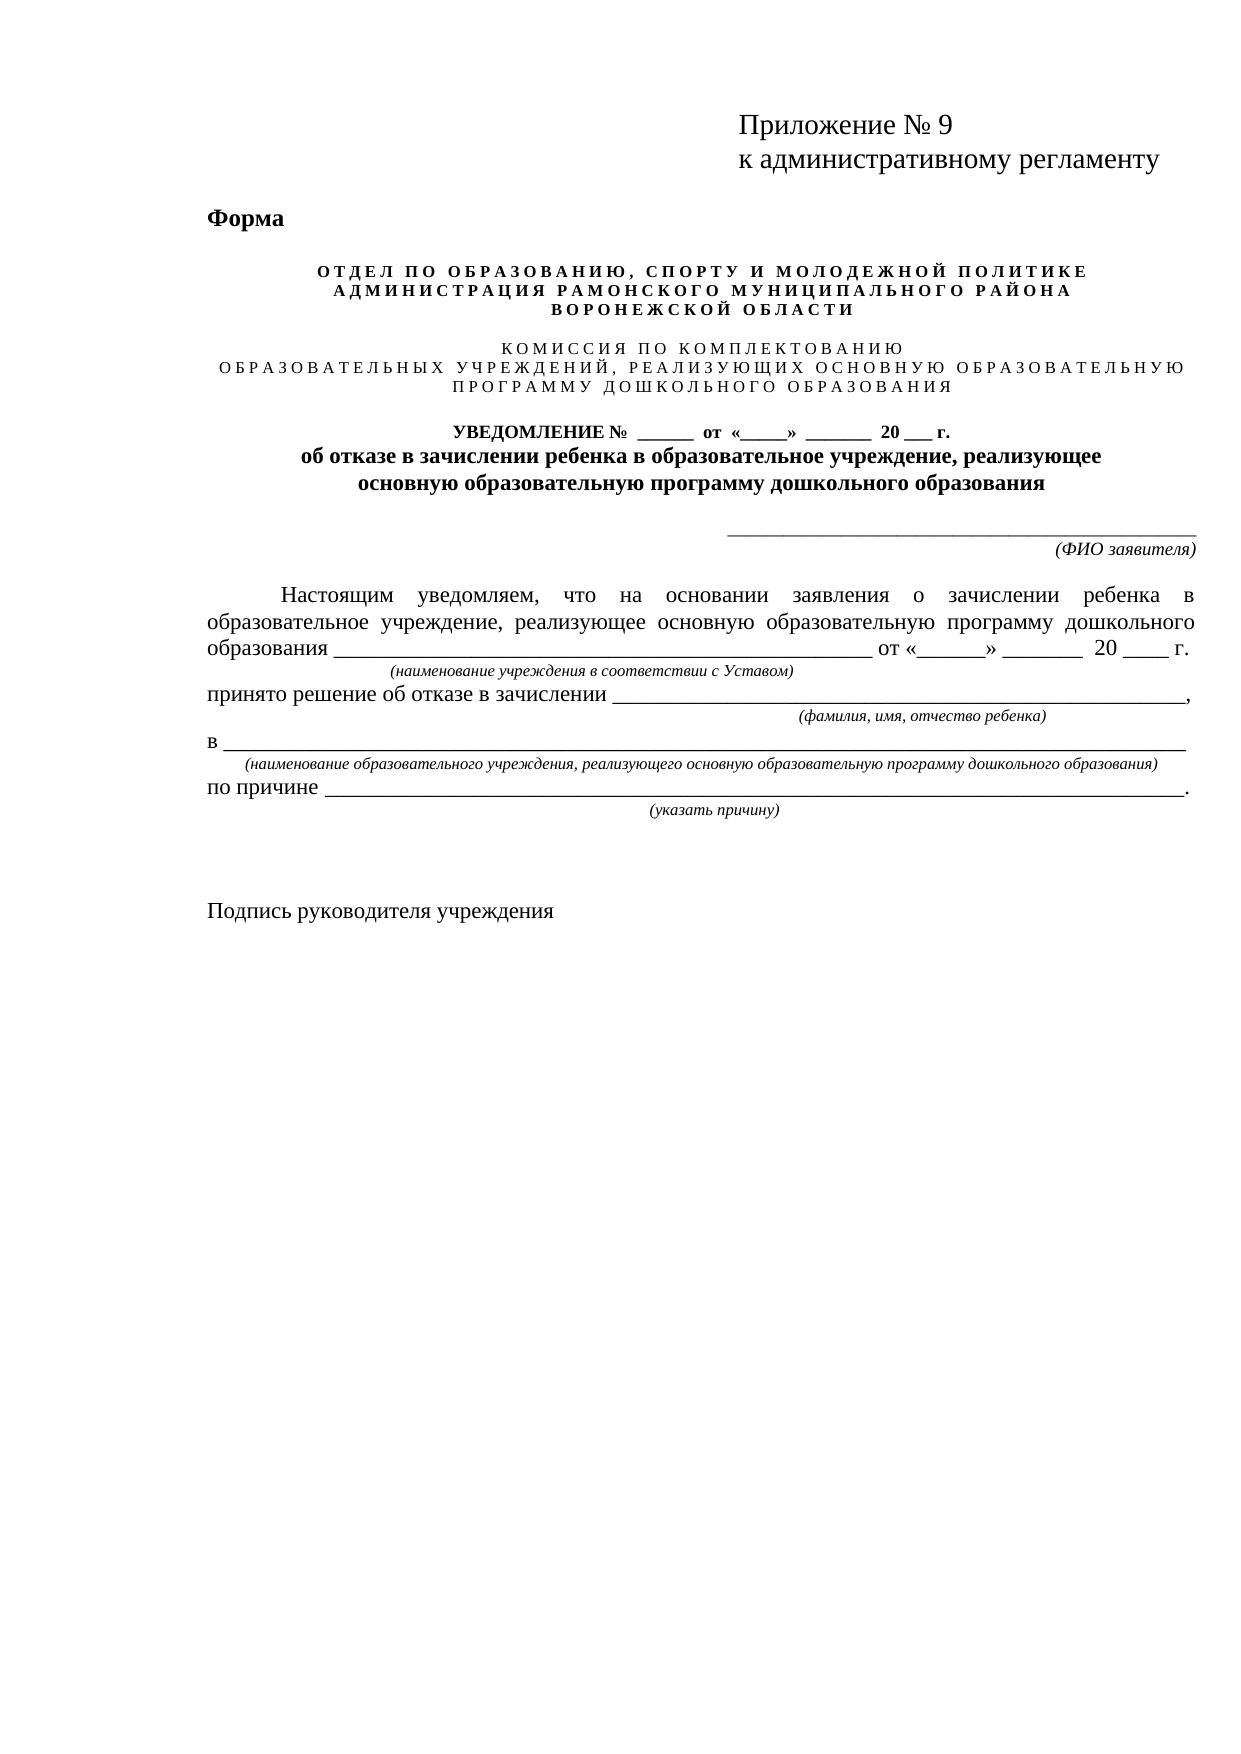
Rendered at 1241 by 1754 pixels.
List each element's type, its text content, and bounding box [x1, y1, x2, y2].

text __________________________________________________ [207, 517, 1196, 538]
text в _____________________________________________________________________________ [207, 725, 1196, 754]
table_header ОТДЕЛ ПО ОБРАЗОВАНИЮ, СПОРТУ И МОЛОДЕЖНОЙ ПОЛИТИКЕ АДМИНИСТРАЦИЯ РАМОНСКОГО МУНИЦИПАЛЬНОГО РАЙОНА ВОРОНЕЖСКОЙ ОБЛАСТИ КОМИССИЯ ПО КОМПЛЕКТОВАНИЮ ОБРАЗОВАТЕЛЬНЫХ УЧРЕЖДЕНИЙ, РЕАЛИЗУЮЩИХ ОСНОВНУЮ ОБРАЗОВАТЕЛЬНУЮ ПРОГРАММУ ДОШКОЛЬНОГО ОБРАЗОВАНИЯ [207, 256, 1196, 402]
text принято решение об отказе в зачислении __________________________________________________, [207, 679, 1196, 706]
text (указать причину) [207, 799, 1196, 818]
text об отказе в зачислении ребенка в образовательное учреждение, реализующее [207, 442, 1196, 469]
text Форма [207, 203, 1196, 232]
text (наименование учреждения в соответствии с Уставом) [207, 660, 1196, 679]
text по причине ___________________________________________________________________________. [207, 773, 1196, 799]
text УВЕДОМЛЕНИЕ № ______ от «_____» _______ 20 ___ г. [207, 421, 1196, 442]
text (фамилия, имя, отчество ребенка) [207, 706, 1196, 725]
text к административному регламенту [207, 141, 1196, 174]
text Настоящим уведомляем, что на основании заявления о зачислении ребенка в образовательное учреждение, реализующее основную образовательную программу дошкольного образования _______________________________________________ от «______» _______ 20 ____ г. [207, 581, 1196, 660]
text основную образовательную программу дошкольного образования [207, 469, 1196, 495]
text (наименование образовательного учреждения, реализующего основную образовательную программу дошкольного образования) [207, 754, 1196, 773]
text (ФИО заявителя) [207, 538, 1196, 560]
text Приложение № 9 [207, 107, 1196, 141]
text Подпись руководителя учреждения [207, 898, 1196, 924]
